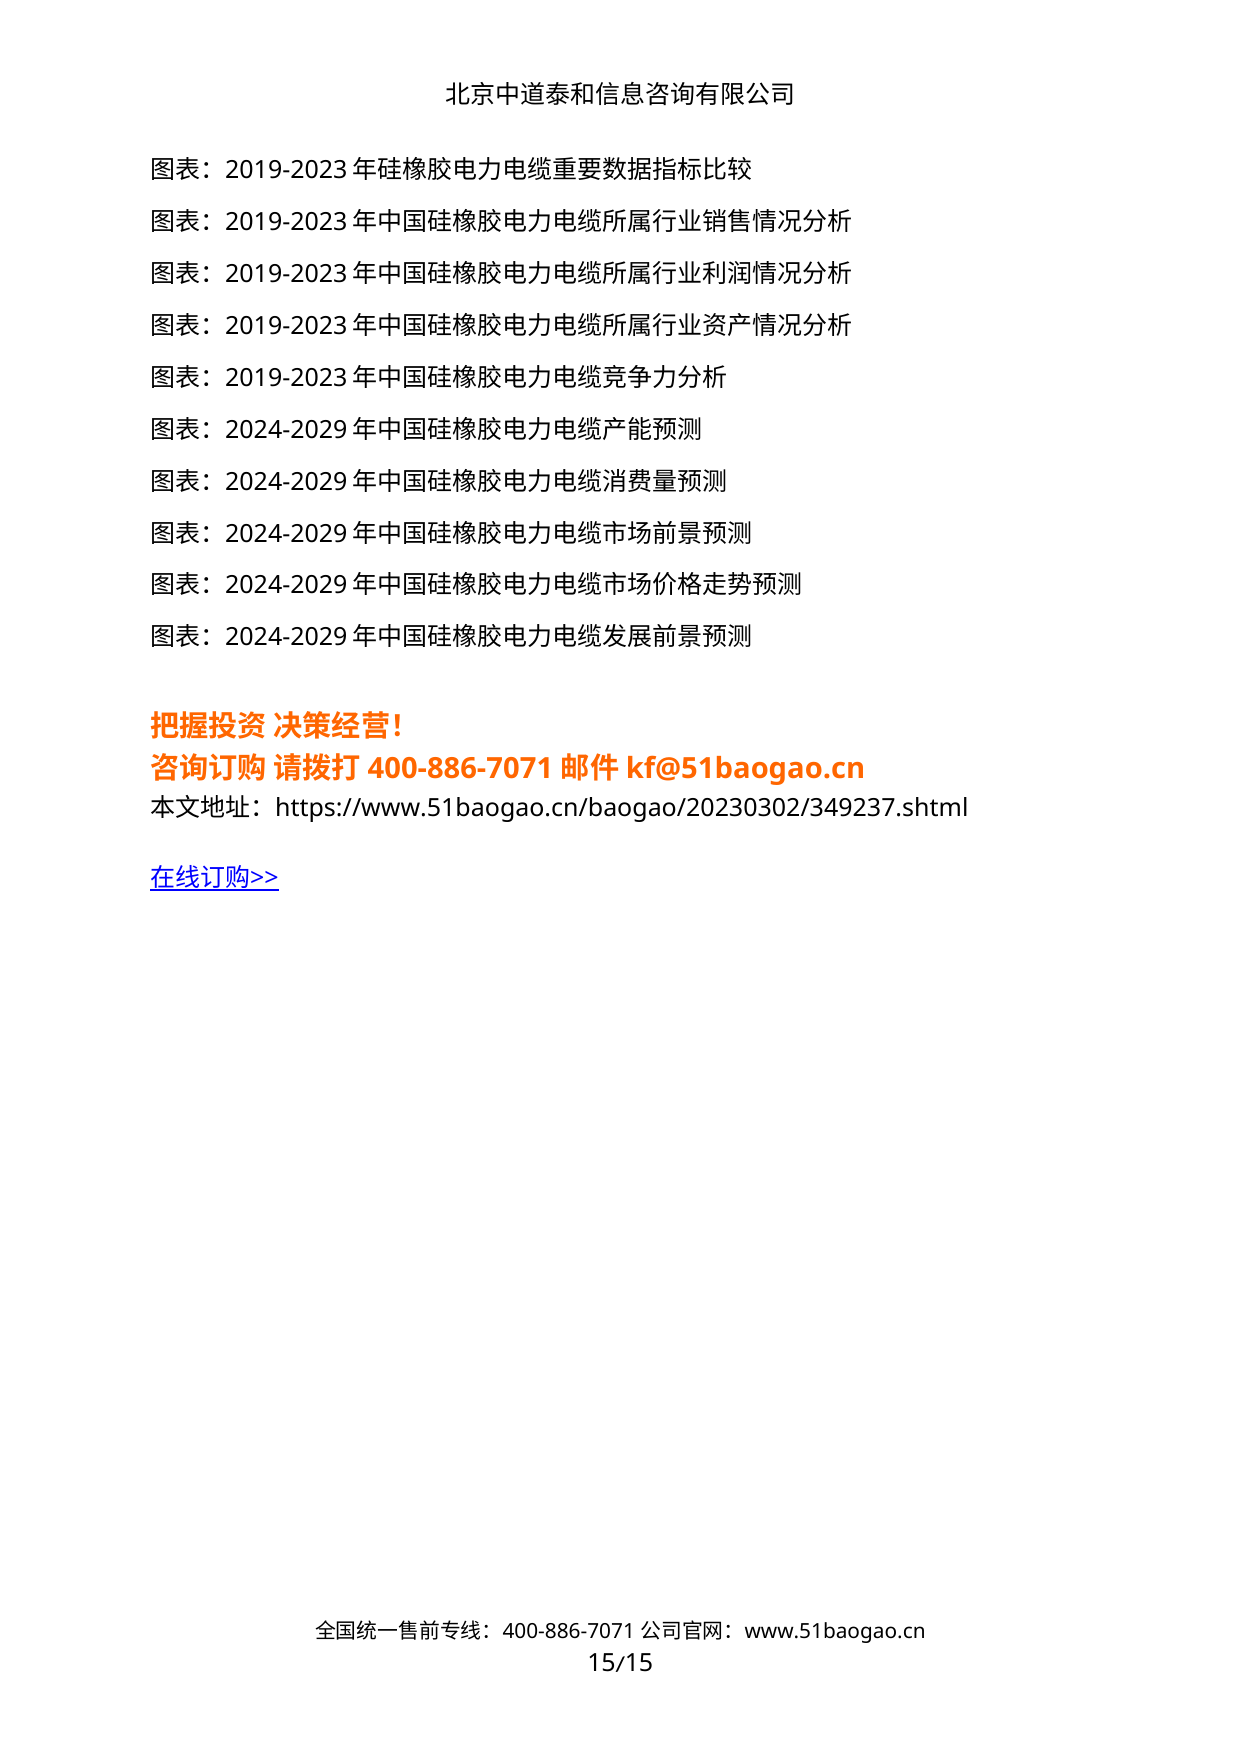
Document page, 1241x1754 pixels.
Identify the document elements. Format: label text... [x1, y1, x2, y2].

text 图表：2024-2029年中国硅橡胶电力电缆发展前景预测 [150, 617, 1090, 653]
text 图表：2019-2023年中国硅橡胶电力电缆所属行业利润情况分析 [150, 254, 1090, 290]
text 图表：2024-2029年中国硅橡胶电力电缆产能预测 [150, 409, 1090, 446]
text 在线订购>> [150, 824, 1090, 894]
text 图表：2024-2029年中国硅橡胶电力电缆市场价格走势预测 [150, 565, 1090, 601]
text 图表：2019-2023年中国硅橡胶电力电缆所属行业资产情况分析 [150, 306, 1090, 342]
text 图表：2024-2029年中国硅橡胶电力电缆市场前景预测 [150, 513, 1090, 549]
text 图表：2024-2029年中国硅橡胶电力电缆消费量预测 [150, 461, 1090, 497]
text 图表：2019-2023年中国硅橡胶电力电缆所属行业销售情况分析 [150, 202, 1090, 238]
text 把握投资 决策经营！咨询订购 请拨打 400-886-7071 邮件 kf@51baogao.cn本文地址：https://www.51baogao.cn/baogao/20230302/349237.shtml [150, 669, 1090, 824]
text 图表：2019-2023年硅橡胶电力电缆重要数据指标比较 [150, 150, 1090, 186]
text 图表：2019-2023年中国硅橡胶电力电缆竞争力分析 [150, 357, 1090, 394]
